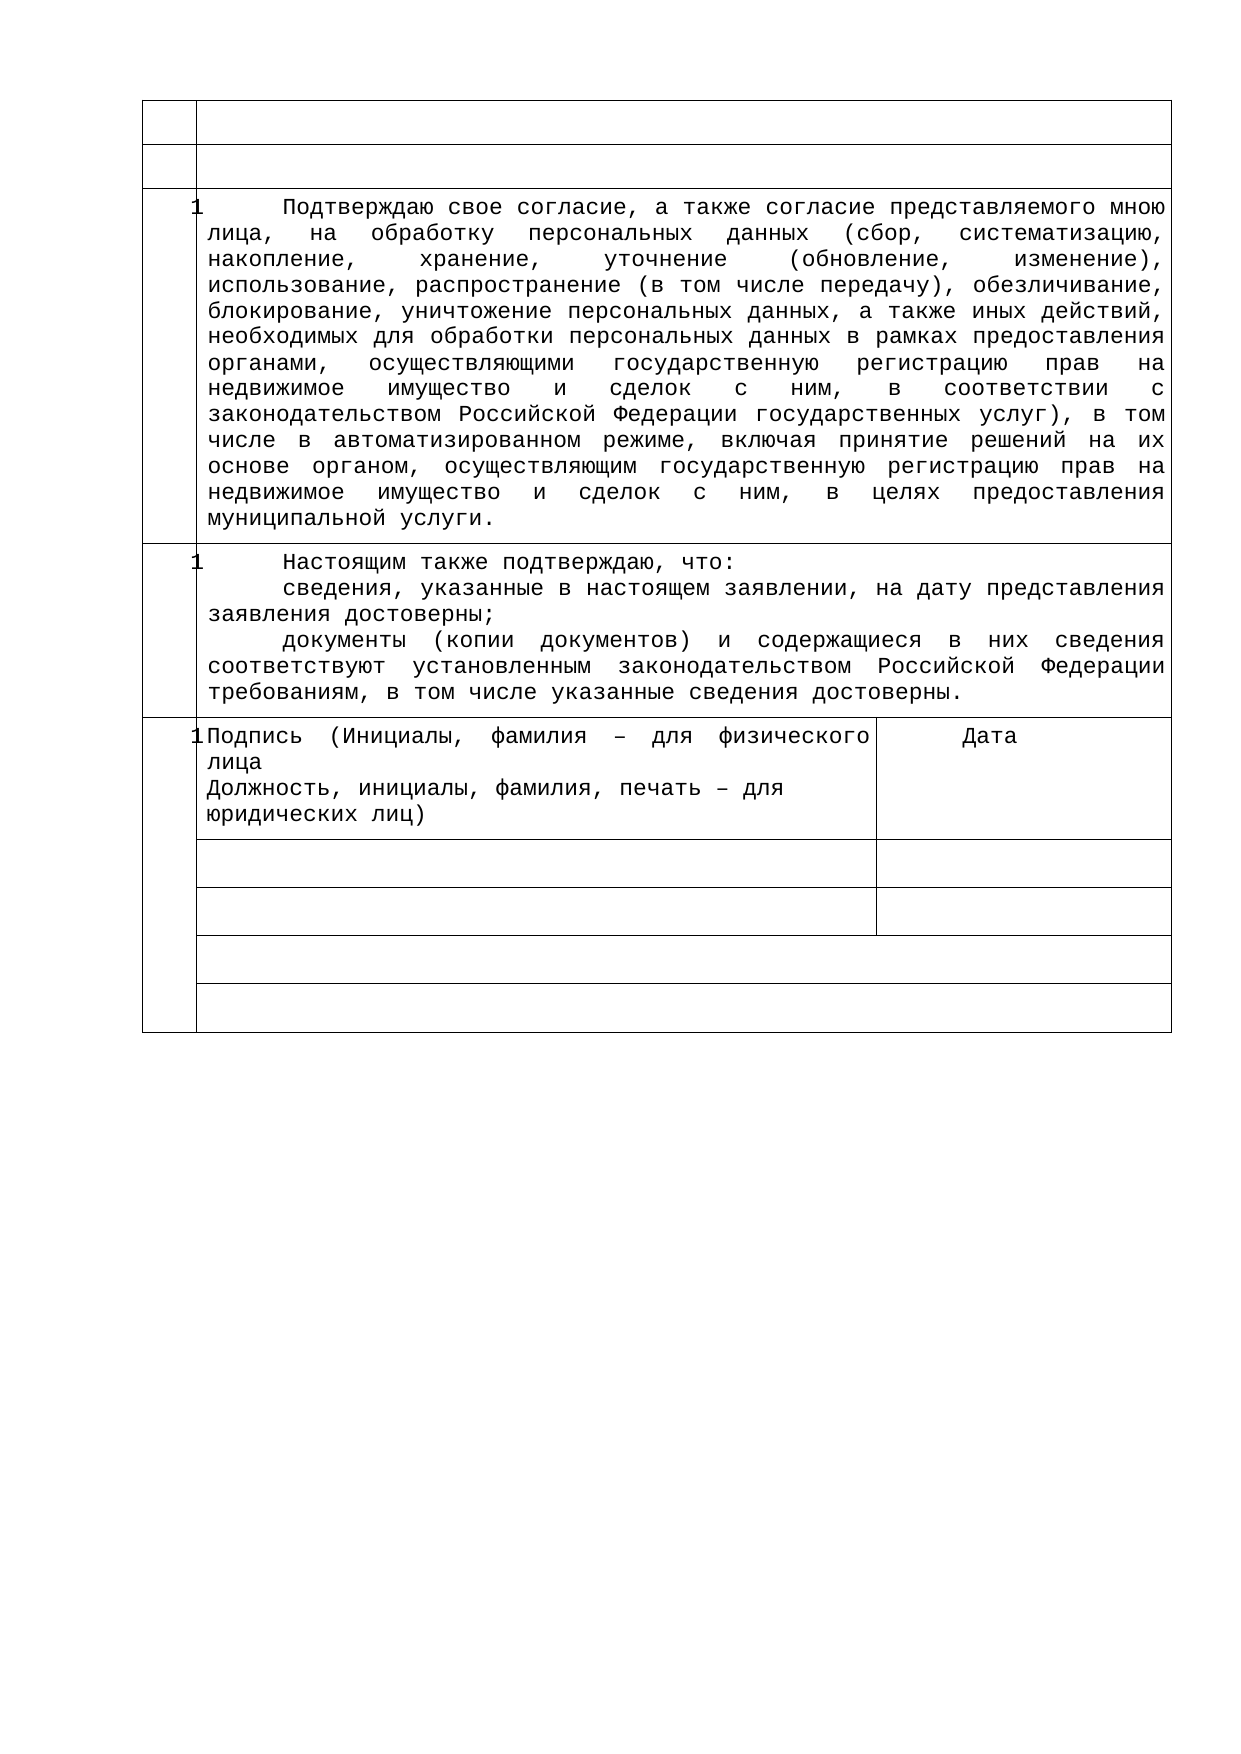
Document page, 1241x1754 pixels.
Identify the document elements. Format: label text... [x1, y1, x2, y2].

table_cell [143, 145, 196, 188]
table_cell Подпись (Инициалы, фамилия – для физического лица Должность, инициалы, фамилия, печать – для юридических лиц) [197, 718, 876, 839]
table_cell [877, 840, 1171, 887]
table_cell [143, 101, 196, 144]
table_cell [197, 888, 876, 935]
table_cell [197, 145, 1171, 188]
table_cell [197, 936, 1171, 983]
table_cell 1 [143, 718, 196, 1032]
table_cell Дата [877, 718, 1171, 839]
table_cell 1 [143, 544, 196, 717]
table_cell [197, 101, 1171, 144]
table_cell Подтверждаю свое согласие, а также согласие представляемого мною лица, на обработку персональных данных (сбор, систематизацию, накопление, хранение, уточнение (обновление, изменение), использование, распространение (в том числе передачу), обезличивание, блокирование, уничтожение персональных данных, а также иных действий, необходимых для обработки персональных данных в рамках предоставления органами, осуществляющими государственную регистрацию прав на недвижимое имущество и сделок с ним, в соответствии с законодательством Российской Федерации государственных услуг), в том числе в автоматизированном режиме, включая принятие решений на их основе органом, осуществляющим государственную регистрацию прав на недвижимое имущество и сделок с ним, в целях предоставления муниципальной услуги. [197, 189, 1171, 543]
table_cell [197, 984, 1171, 1032]
table_cell [197, 840, 876, 887]
table_cell 1 [143, 189, 196, 543]
table_cell [877, 888, 1171, 935]
table_cell Настоящим также подтверждаю, что: сведения, указанные в настоящем заявлении, на дату представления заявления достоверны; документы (копии документов) и содержащиеся в них сведения соответствуют установленным законодательством Российской Федерации требованиям, в том числе указанные сведения достоверны. [197, 544, 1171, 717]
